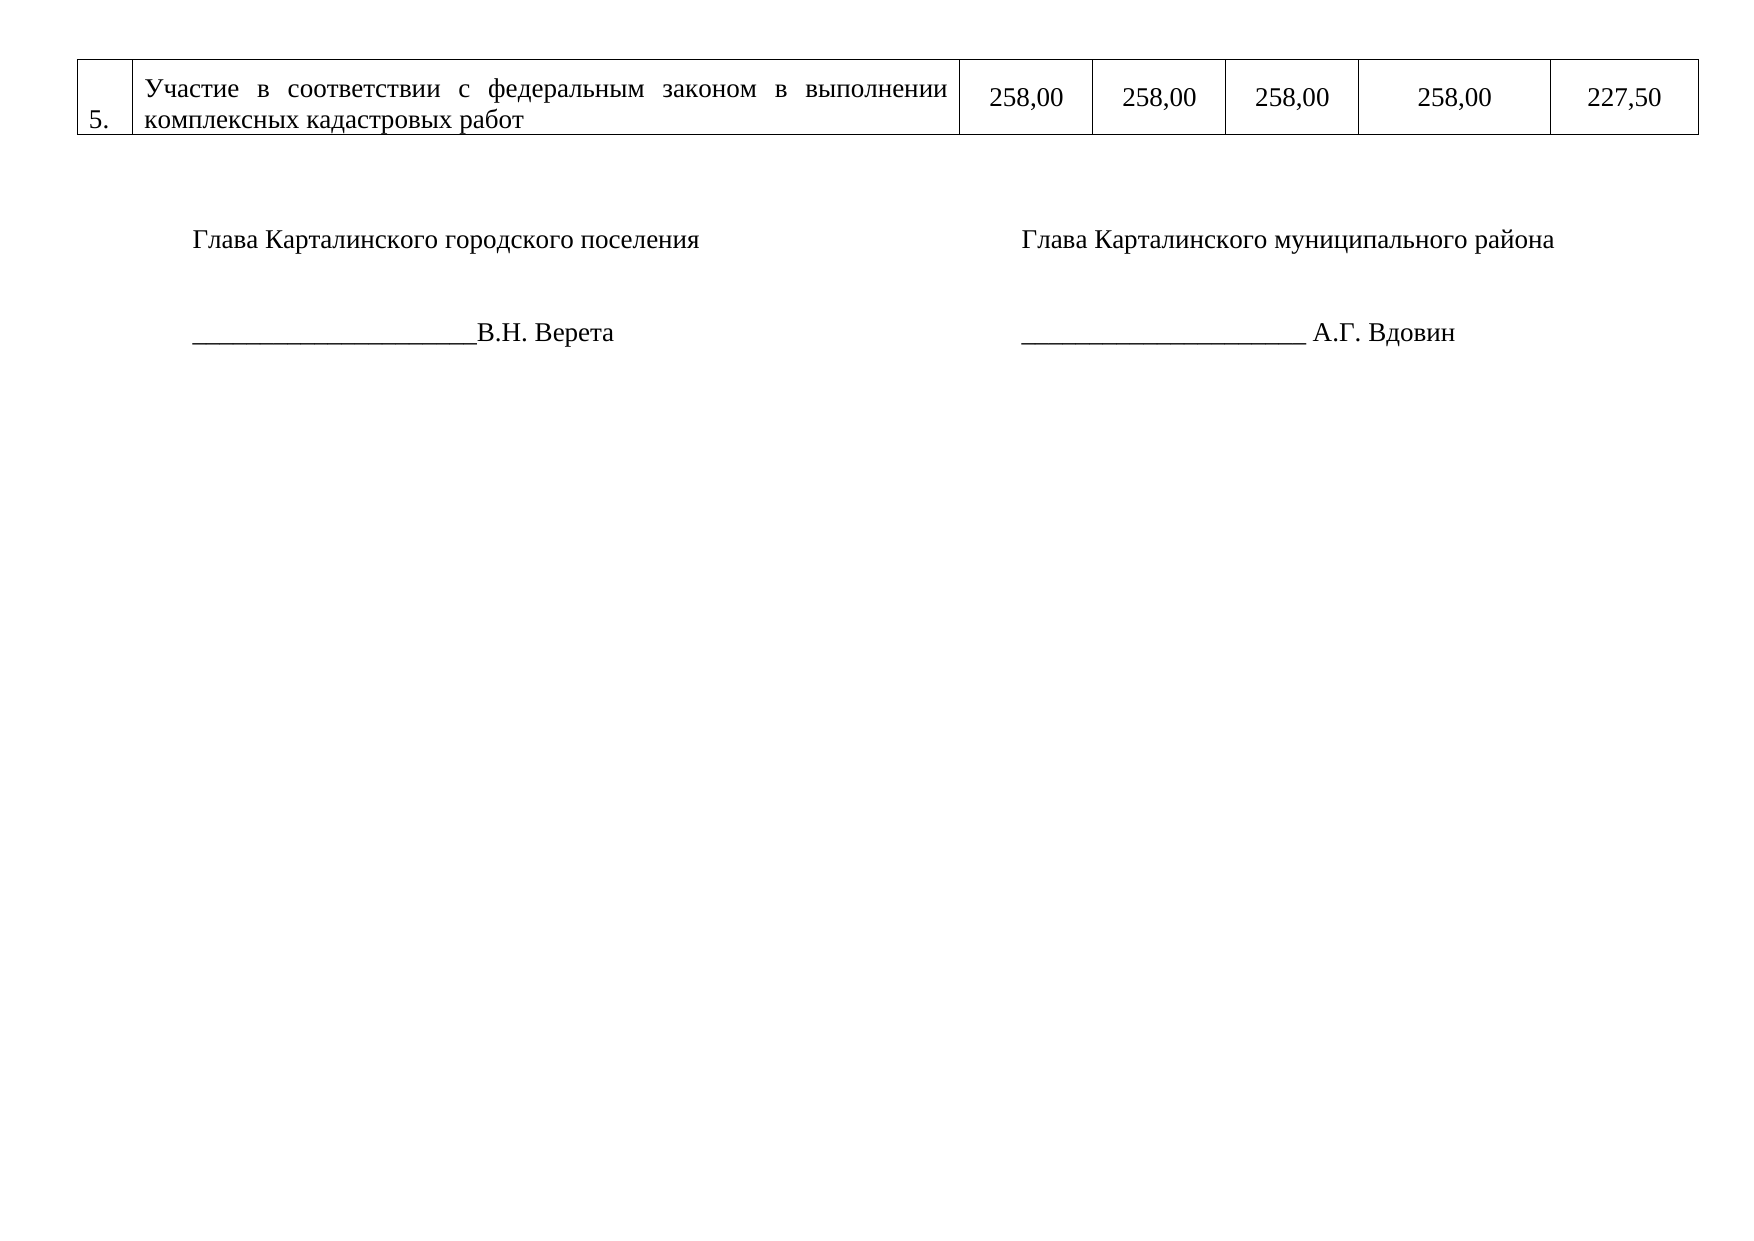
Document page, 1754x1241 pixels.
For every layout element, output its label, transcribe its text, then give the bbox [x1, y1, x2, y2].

table_header Участие в соответствии с федеральным законом в выполнении комплексных кадастровых работ [133, 60, 959, 134]
table_header 258,00 [1226, 60, 1358, 134]
table_header 258,00 [1093, 60, 1225, 134]
table_header 258,00 [1359, 60, 1550, 134]
table_header Глава Карталинского муниципального района _____________________ А.Г. Вдовин [1010, 192, 1639, 412]
table_header 227,50 [1551, 60, 1698, 134]
table_header Глава Карталинского городского поселения _____________________В.Н. Верета [181, 192, 1010, 412]
table_header 5. [78, 60, 132, 134]
table_header 258,00 [960, 60, 1092, 134]
